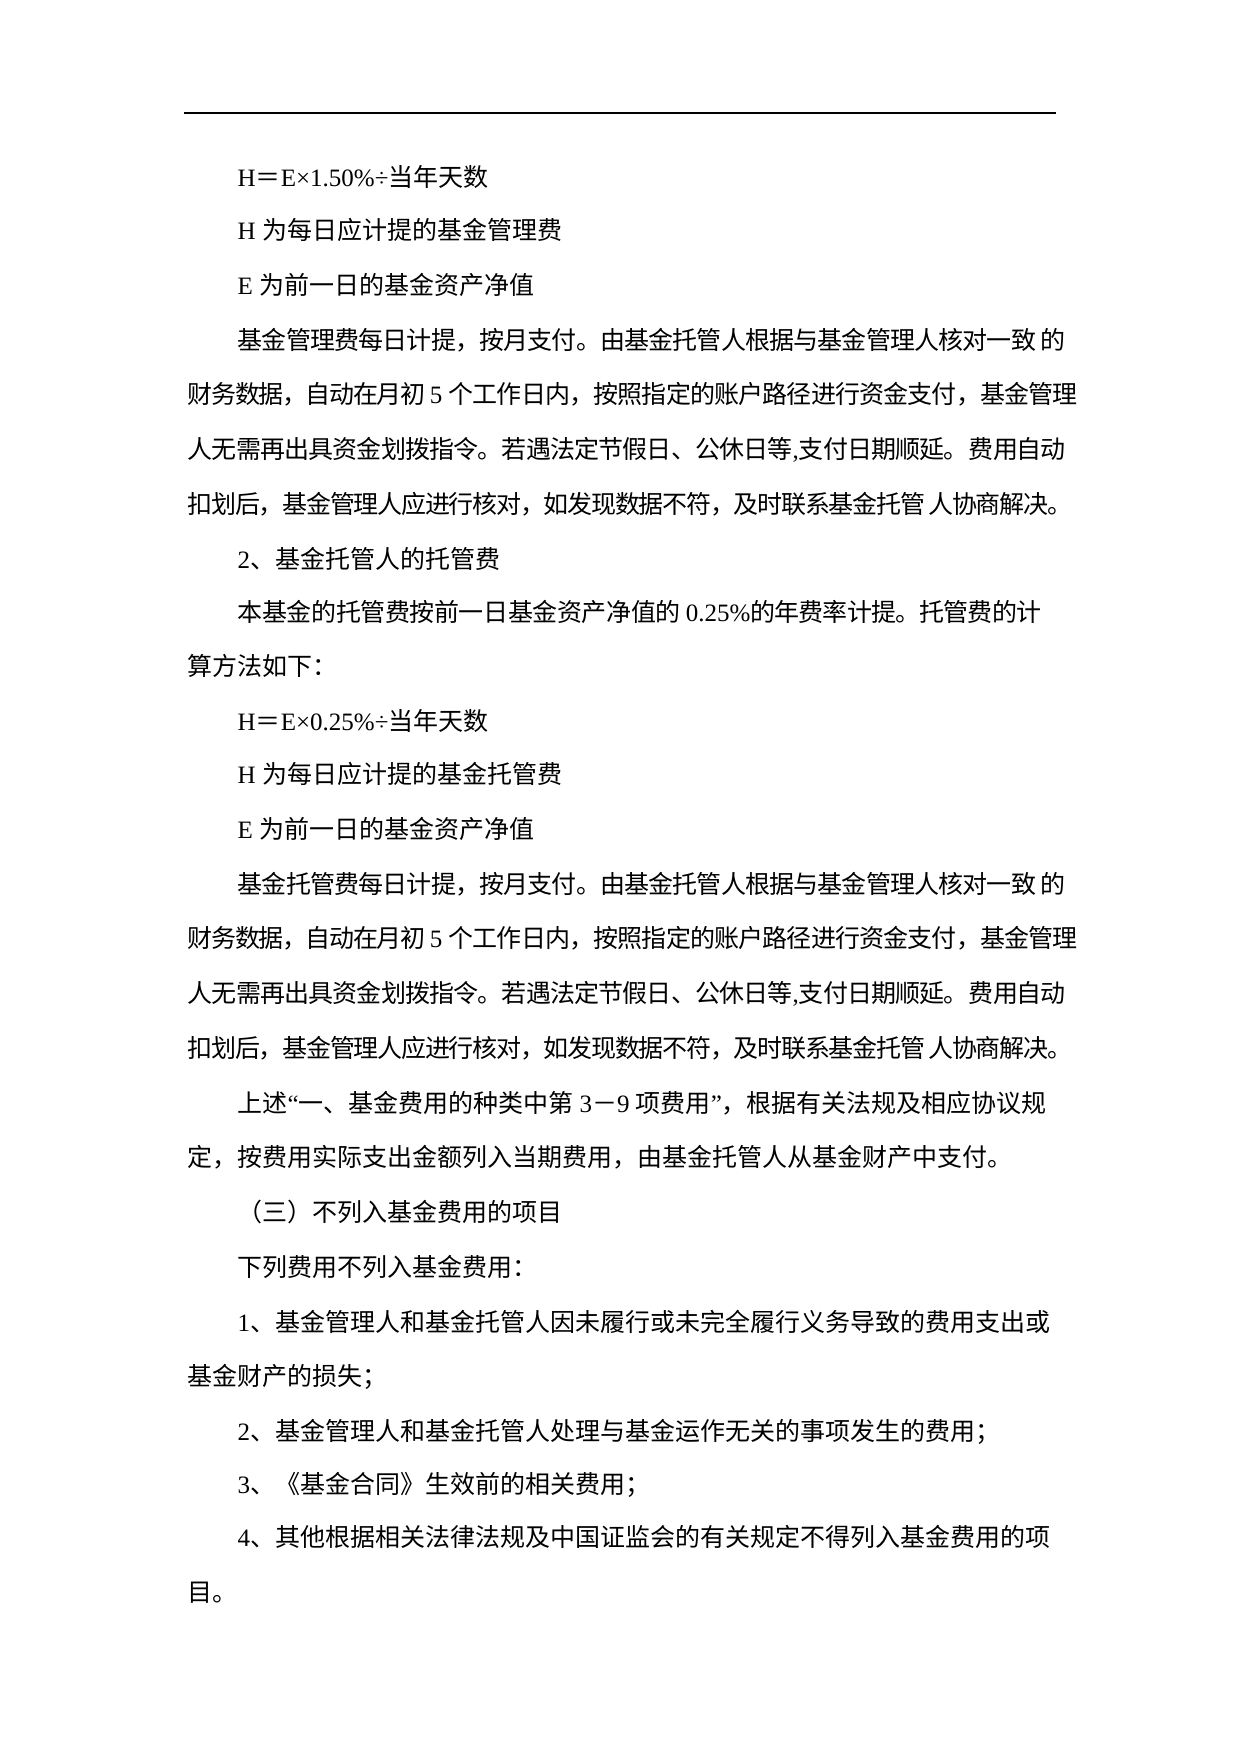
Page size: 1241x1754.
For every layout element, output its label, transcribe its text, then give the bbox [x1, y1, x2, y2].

text 基金管理费每日计提，按月支付。由基金托管人根据与基金管理人核对一致 的财务数据，自动在月初 5 个工作日内，按照指定的账户路径进行资金支付，基金管理人无需再出具资金划拨指令。若遇法定节假日、公休日等,支付日期顺延。费用自动扣划后，基金管理人应进行核对，如发现数据不符，及时联系基金托管 人协商解决。 [187, 320, 1078, 521]
text H 为每日应计提的基金管理费E 为前一日的基金资产净值 [237, 211, 562, 302]
text 3、《基金合同》生效前的相关费用； [237, 1465, 1101, 1501]
text 1、基金管理人和基金托管人因未履行或未完全履行义务导致的费用支出或基金财产的损失； [187, 1302, 1053, 1393]
text 上述“一、基金费用的种类中第 3－9 项费用”，根据有关法规及相应协议规定，按费用实际支出金额列入当期费用，由基金托管人从基金财产中支付。 [187, 1083, 1057, 1174]
text （三）不列入基金费用的项目下列费用不列入基金费用： [237, 1193, 563, 1284]
text 2、基金托管人的托管费 [237, 539, 1101, 576]
text H＝E×1.50%÷当年天数 [237, 158, 1101, 194]
text 基金托管费每日计提，按月支付。由基金托管人根据与基金管理人核对一致 的财务数据，自动在月初 5 个工作日内，按照指定的账户路径进行资金支付，基金管理人无需再出具资金划拨指令。若遇法定节假日、公休日等,支付日期顺延。费用自动扣划后，基金管理人应进行核对，如发现数据不符，及时联系基金托管 人协商解决。 [187, 864, 1078, 1064]
text H 为每日应计提的基金托管费E 为前一日的基金资产净值 [237, 755, 562, 846]
text 2、基金管理人和基金托管人处理与基金运作无关的事项发生的费用； [237, 1412, 1101, 1448]
text 4、其他根据相关法律法规及中国证监会的有关规定不得列入基金费用的项目。 [187, 1518, 1053, 1609]
text H＝E×0.25%÷当年天数 [237, 702, 1101, 738]
text 本基金的托管费按前一日基金资产净值的 0.25%的年费率计提。托管费的计算方法如下： [187, 592, 1053, 683]
